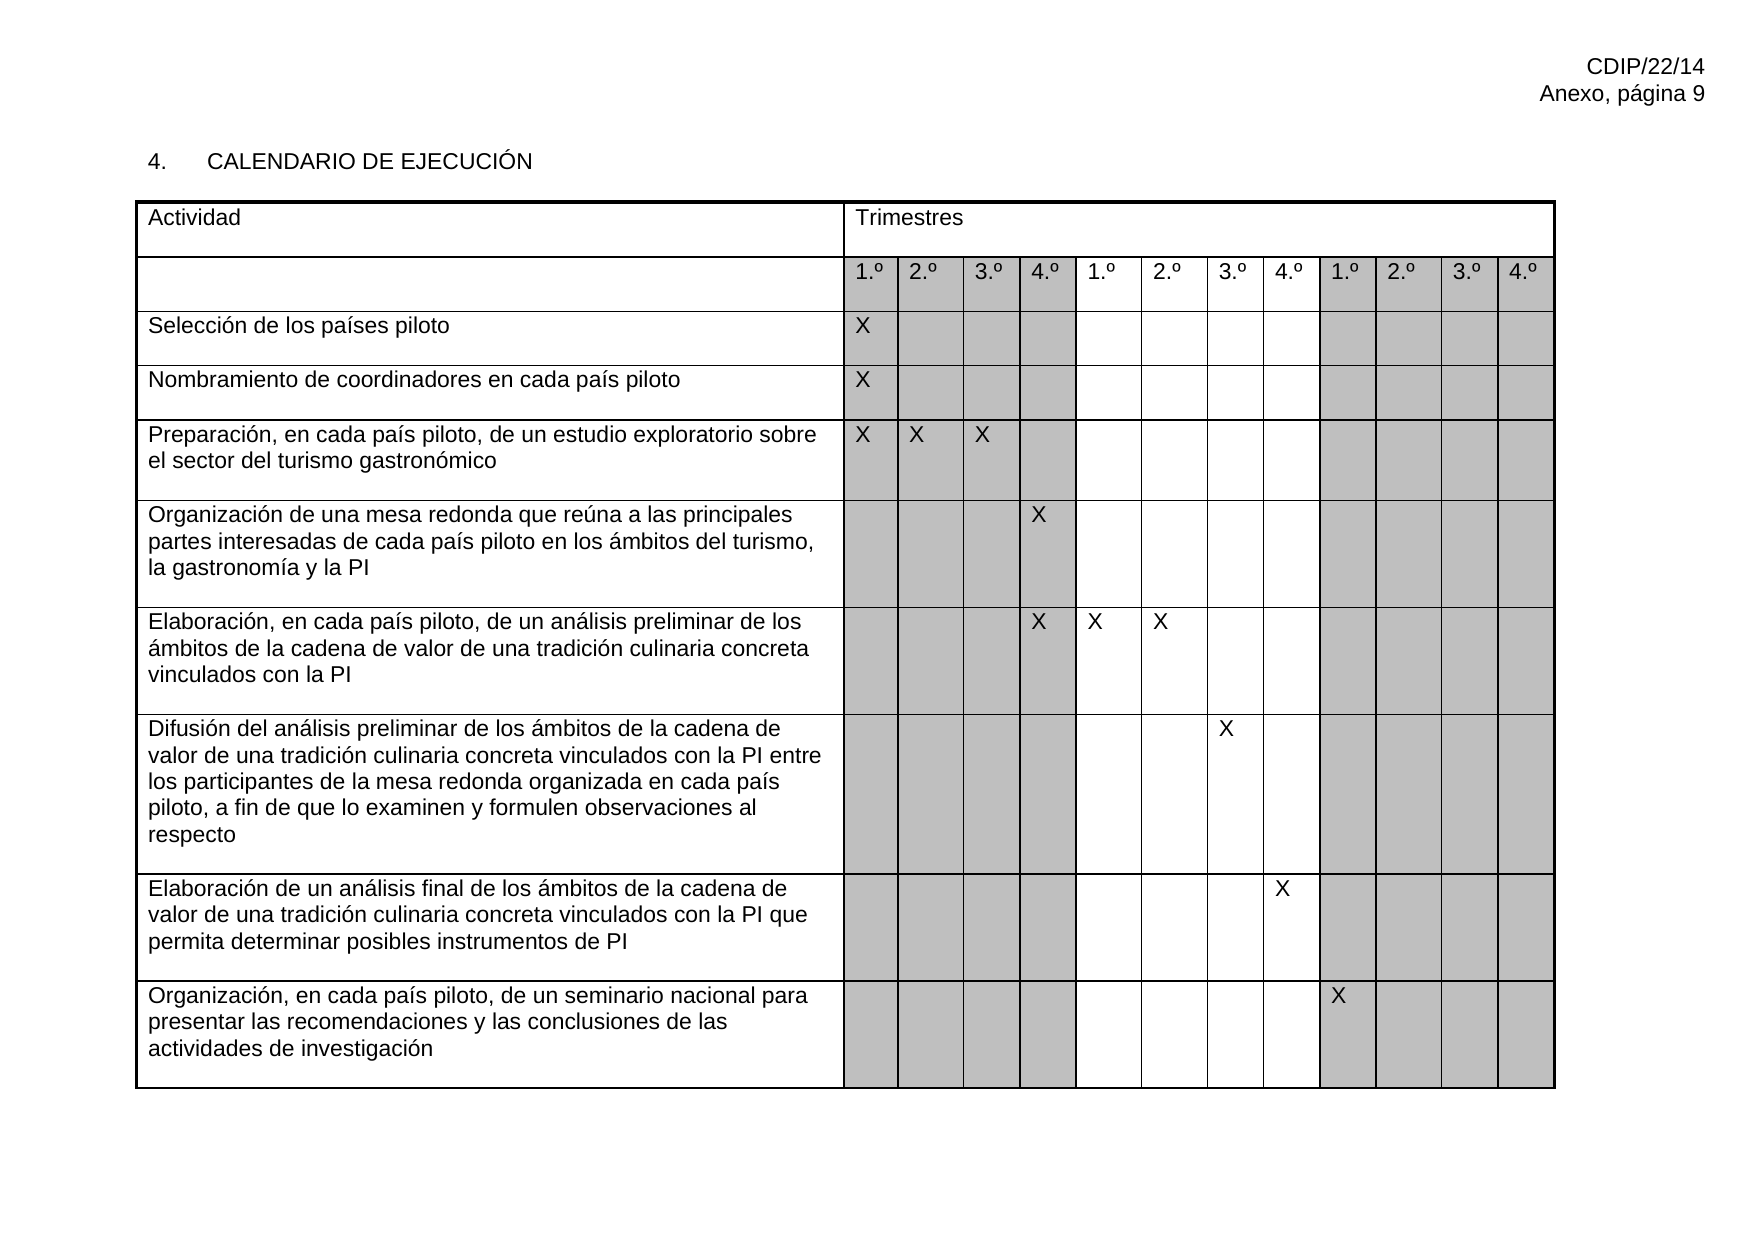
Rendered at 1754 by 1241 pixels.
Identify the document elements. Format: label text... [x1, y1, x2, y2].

table_cell [1499, 312, 1553, 365]
table_cell X [845, 312, 897, 365]
table_cell [845, 715, 897, 873]
table_cell [1142, 312, 1207, 365]
table_cell [1264, 608, 1319, 714]
table_cell [1321, 875, 1375, 980]
table_cell [1442, 501, 1497, 607]
table_cell [1442, 982, 1497, 1087]
table_cell [1208, 875, 1263, 980]
table_cell X [845, 421, 897, 500]
table_cell Difusión del análisis preliminar de los ámbitos de la cadena de valor de una tradición culinaria concreta vinculados con la PI entre los participantes de la mesa redonda organizada en cada país piloto, a fin de que lo examinen y formulen observaciones al respecto [138, 715, 843, 873]
table_cell [1442, 312, 1497, 365]
table_cell [845, 982, 897, 1087]
table_cell [899, 608, 963, 714]
table_cell [899, 366, 963, 419]
table_cell 2.º [1377, 258, 1441, 311]
table_cell [1499, 366, 1553, 419]
table_cell [1264, 715, 1319, 873]
table_cell X [1264, 875, 1319, 980]
table_cell 2.º [1142, 258, 1207, 311]
table_cell [1321, 421, 1375, 500]
table_cell [1021, 715, 1075, 873]
table_cell [1142, 715, 1207, 873]
table_cell 1.º [1321, 258, 1375, 311]
table_cell [1021, 982, 1075, 1087]
table_header Actividad [138, 204, 843, 256]
table_cell [1021, 421, 1075, 500]
table_cell [1499, 608, 1553, 714]
table_cell [1208, 982, 1263, 1087]
table_cell X [1077, 608, 1141, 714]
table_cell [1264, 501, 1319, 607]
table_cell [1077, 421, 1141, 500]
text 4. CALENDARIO DE EJECUCIÓN [148, 148, 1695, 174]
table_cell [1377, 982, 1441, 1087]
table_cell [964, 715, 1019, 873]
table_cell [899, 715, 963, 873]
table_cell X [1142, 608, 1207, 714]
table_cell [845, 875, 897, 980]
table_cell [1142, 501, 1207, 607]
table_cell [1264, 421, 1319, 500]
table_cell [1208, 608, 1263, 714]
table_cell [964, 982, 1019, 1087]
table_cell [1077, 982, 1141, 1087]
table_cell [1442, 366, 1497, 419]
table_cell [1021, 875, 1075, 980]
table_cell [964, 608, 1019, 714]
table_cell [964, 366, 1019, 419]
table_cell [1499, 421, 1553, 500]
table_cell [1321, 608, 1375, 714]
table_cell [1377, 608, 1441, 714]
table_cell Elaboración de un análisis final de los ámbitos de la cadena de valor de una tradición culinaria concreta vinculados con la PI que permita determinar posibles instrumentos de PI [138, 875, 843, 980]
table_cell [1142, 982, 1207, 1087]
table_cell 3.º [1442, 258, 1497, 311]
table_cell [1077, 875, 1141, 980]
table_cell [1442, 421, 1497, 500]
table_cell [1499, 501, 1553, 607]
table_cell [899, 982, 963, 1087]
table_cell [1021, 312, 1075, 365]
table_cell [1442, 875, 1497, 980]
table_cell [1142, 366, 1207, 419]
table_cell Organización de una mesa redonda que reúna a las principales partes interesadas de cada país piloto en los ámbitos del turismo, la gastronomía y la PI [138, 501, 843, 607]
table_cell Nombramiento de coordinadores en cada país piloto [138, 366, 843, 419]
table_cell Organización, en cada país piloto, de un seminario nacional para presentar las recomendaciones y las conclusiones de las actividades de investigación [138, 982, 843, 1087]
table_cell [899, 875, 963, 980]
table_cell [845, 501, 897, 607]
table_cell [1499, 875, 1553, 980]
table_cell 4.º [1021, 258, 1075, 311]
table_cell [1377, 312, 1441, 365]
table_cell [1077, 715, 1141, 873]
table_cell [138, 258, 843, 311]
table_header Trimestres [845, 204, 1553, 256]
table_cell [1077, 501, 1141, 607]
table_cell X [845, 366, 897, 419]
table_cell [1208, 366, 1263, 419]
table_cell [1264, 366, 1319, 419]
table_cell 1.º [1077, 258, 1141, 311]
table_cell [1264, 982, 1319, 1087]
table_cell [899, 501, 963, 607]
table_cell X [1021, 501, 1075, 607]
table_cell X [1021, 608, 1075, 714]
table_cell [1377, 875, 1441, 980]
table_cell X [1208, 715, 1263, 873]
table_cell [1321, 366, 1375, 419]
table_cell [964, 501, 1019, 607]
table_cell [1499, 715, 1553, 873]
table_cell [845, 608, 897, 714]
table_cell [1142, 875, 1207, 980]
table_cell [964, 312, 1019, 365]
table_cell [1377, 421, 1441, 500]
table_cell X [1321, 982, 1375, 1087]
table_cell [1377, 715, 1441, 873]
table_cell [1264, 312, 1319, 365]
table_cell Preparación, en cada país piloto, de un estudio exploratorio sobre el sector del turismo gastronómico [138, 421, 843, 500]
table_cell 2.º [899, 258, 963, 311]
table_cell 4.º [1264, 258, 1319, 311]
table_cell 3.º [964, 258, 1019, 311]
table_cell [1442, 715, 1497, 873]
table_cell 4.º [1499, 258, 1553, 311]
table_cell [1208, 421, 1263, 500]
table_cell [1021, 366, 1075, 419]
table_cell [964, 875, 1019, 980]
table_cell [1077, 312, 1141, 365]
table_cell [1208, 501, 1263, 607]
table_cell [1321, 501, 1375, 607]
table_cell [1208, 312, 1263, 365]
table_cell [1142, 421, 1207, 500]
table_cell [1077, 366, 1141, 419]
table_cell 3.º [1208, 258, 1263, 311]
table_cell X [964, 421, 1019, 500]
table_cell [1321, 715, 1375, 873]
table_cell X [899, 421, 963, 500]
table_cell Selección de los países piloto [138, 312, 843, 365]
table_cell Elaboración, en cada país piloto, de un análisis preliminar de los ámbitos de la cadena de valor de una tradición culinaria concreta vinculados con la PI [138, 608, 843, 714]
table_cell [1321, 312, 1375, 365]
table_cell [1377, 366, 1441, 419]
table_cell [1499, 982, 1553, 1087]
table_cell [1442, 608, 1497, 714]
table_cell 1.º [845, 258, 897, 311]
table_cell [899, 312, 963, 365]
table_cell [1377, 501, 1441, 607]
